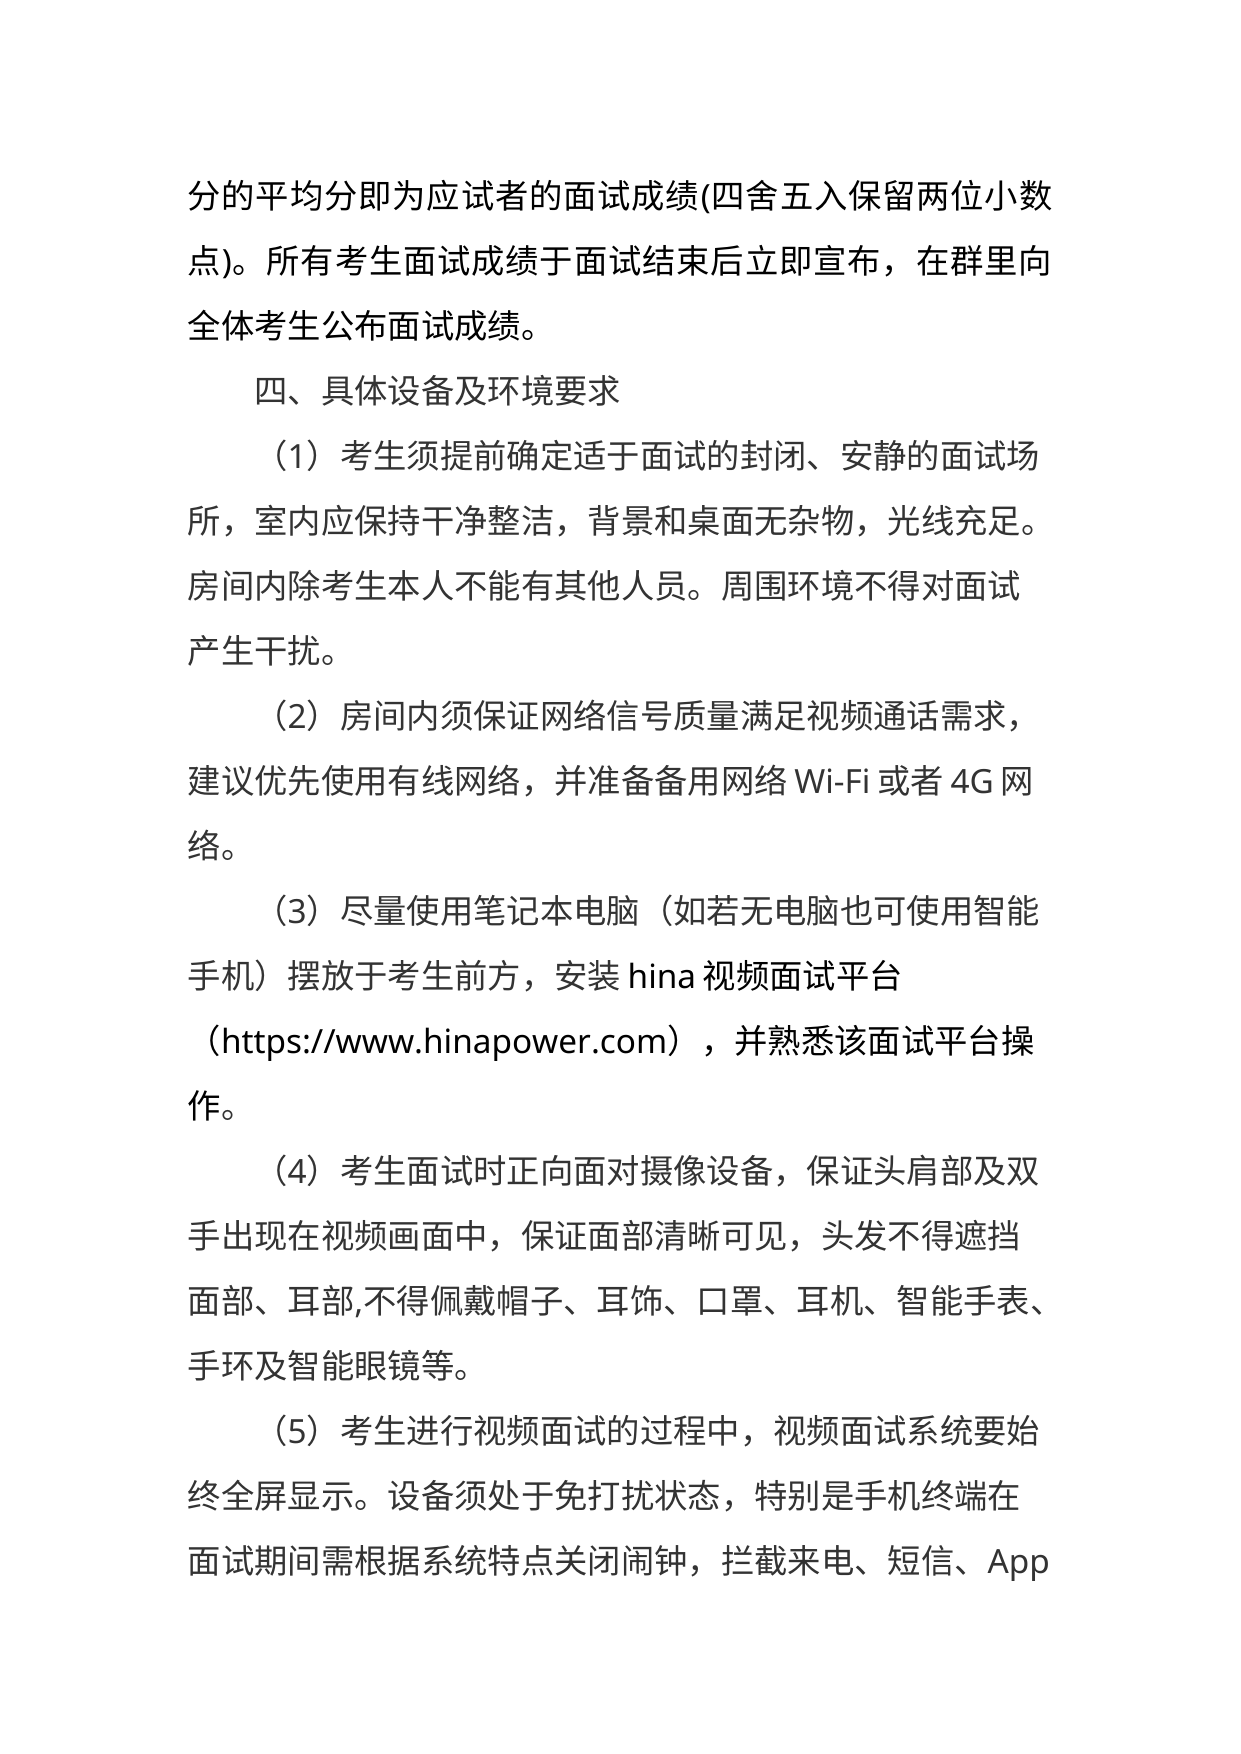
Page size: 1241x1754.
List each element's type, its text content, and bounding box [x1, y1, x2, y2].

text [187, 162, 1053, 357]
text （4）考生面试时正向面对摄像设备，保证头肩部及双手出现在视频画面中，保证面部清晰可见，头发不得遮挡面部、耳部,不得佩戴帽子、耳饰、口罩、耳机、智能手表、手环及智能眼镜等。 [187, 1137, 1053, 1397]
text （3）尽量使用笔记本电脑（如若无电脑也可使用智能手机）摆放于考生前方，安装hina视频面试平台（https://www.hinapower.com），并熟悉该面试平台操作。 [187, 877, 1053, 1137]
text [187, 1397, 1053, 1592]
text （2）房间内须保证网络信号质量满足视频通话需求，建议优先使用有线网络，并准备备用网络Wi-Fi或者4G网络。 [187, 682, 1053, 877]
text （1）考生须提前确定适于面试的封闭、安静的面试场所，室内应保持干净整洁，背景和桌面无杂物，光线充足。房间内除考生本人不能有其他人员。周围环境不得对面试产生干扰。 [187, 422, 1053, 682]
text 四、具体设备及环境要求 [187, 357, 1053, 422]
